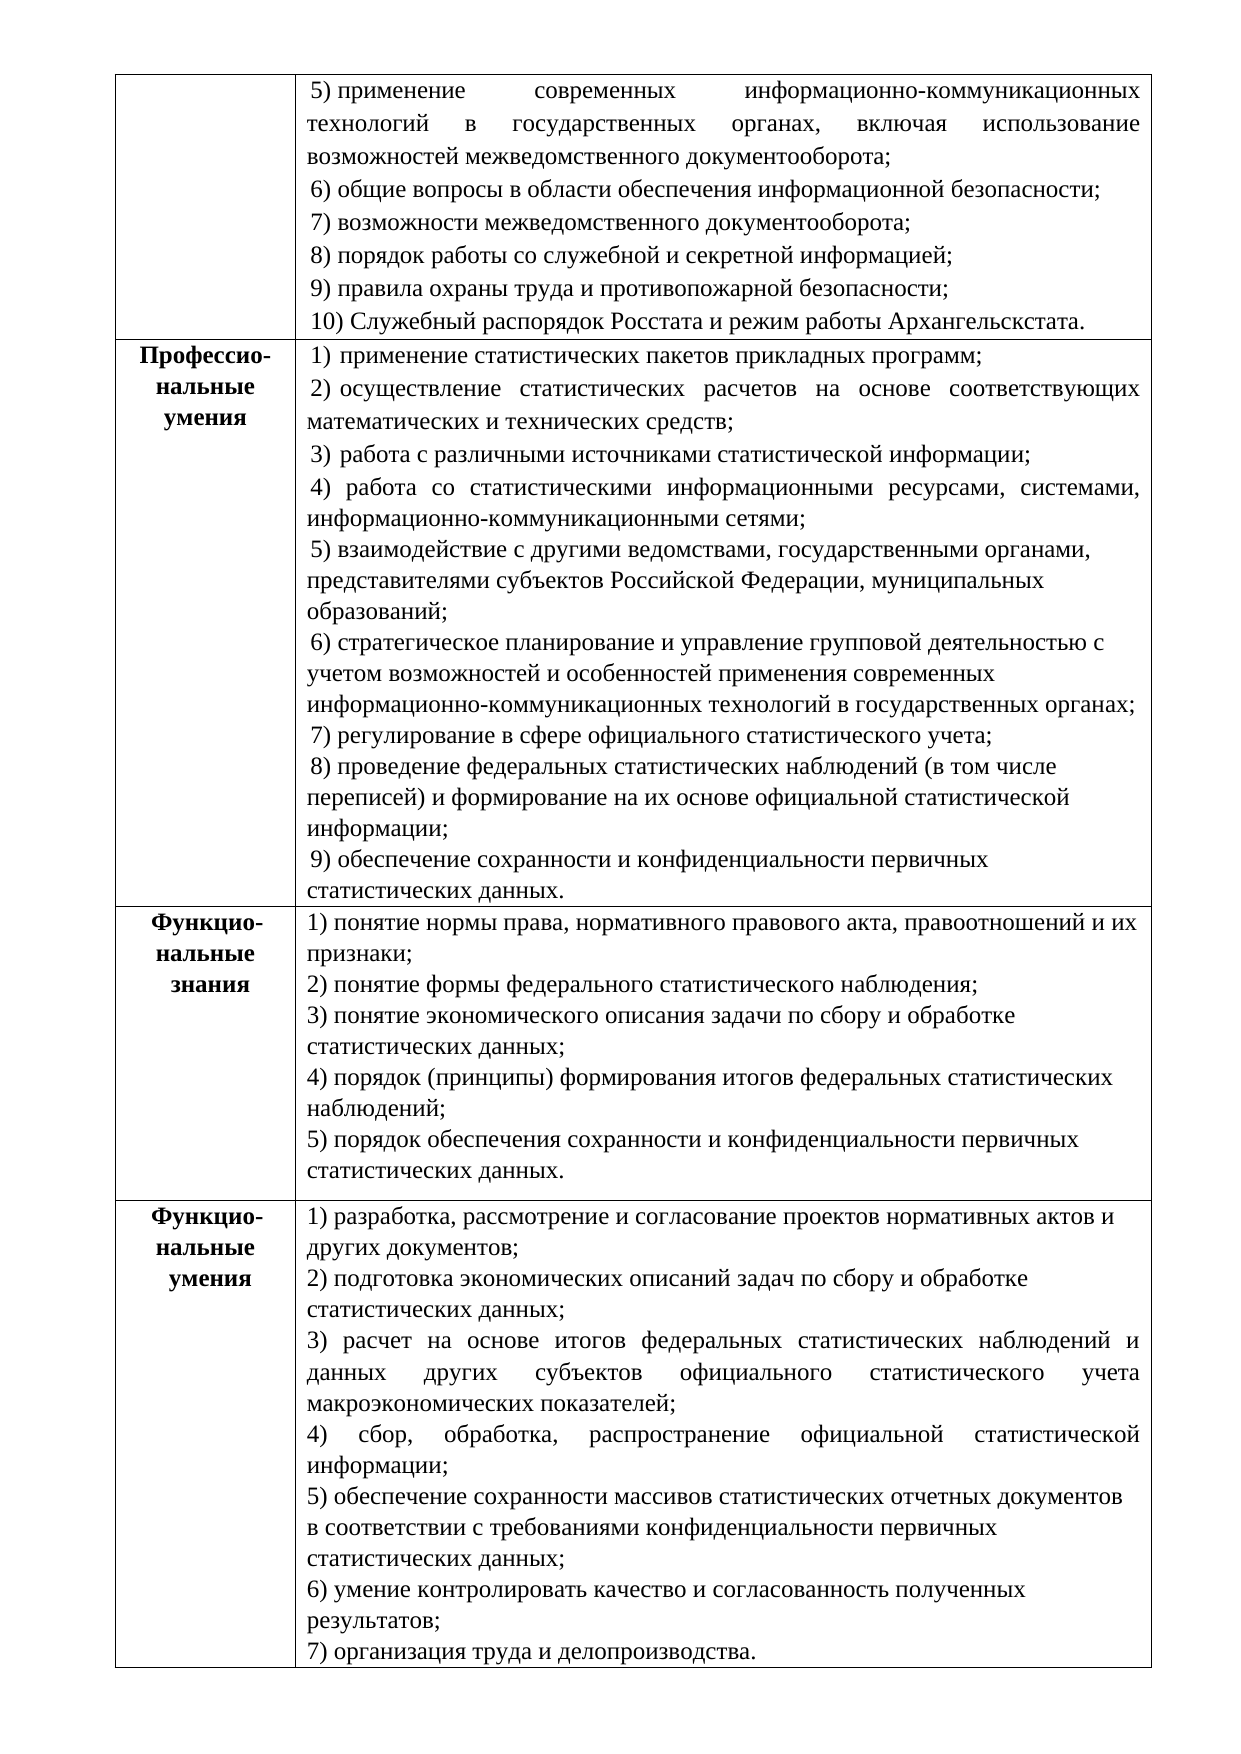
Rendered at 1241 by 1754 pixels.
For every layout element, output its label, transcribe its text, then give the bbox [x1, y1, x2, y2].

table_cell Профессио-нальные умения [116, 340, 295, 906]
table_cell 1) разработка, рассмотрение и согласование проектов нормативных актов и других документов; 2) подготовка экономических описаний задач по сбору и обработке статистических данных; 3) расчет на основе итогов федеральных статистических наблюдений и данных других субъектов официального статистического учета макроэкономических показателей; 4) сбор, обработка, распространение официальной статистической информации; 5) обеспечение сохранности массивов статистических отчетных документов в соответствии с требованиями конфиденциальности первичных статистических данных; 6) умение контролировать качество и согласованность полученных результатов; 7) организация труда и делопроизводства. [296, 1201, 1151, 1667]
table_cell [116, 75, 295, 339]
table_cell Функцио-нальные знания [116, 907, 295, 1200]
table_cell Функцио-нальные умения [116, 1201, 295, 1667]
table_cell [296, 75, 1151, 339]
table_cell применение статистических пакетов прикладных программ; осуществление статистических расчетов на основе соответствующих математических и технических средств; работа с различными источниками статистической информации; 4) работа со статистическими информационными ресурсами, системами, информационно-коммуникационными сетями; 5) взаимодействие с другими ведомствами, государственными органами, представителями субъектов Российской Федерации, муниципальных образований; 6) стратегическое планирование и управление групповой деятельностью с учетом возможностей и особенностей применения современных информационно-коммуникационных технологий в государственных органах; 7) регулирование в сфере официального статистического учета; 8) проведение федеральных статистических наблюдений (в том числе переписей) и формирование на их основе официальной статистической информации; 9) обеспечение сохранности и конфиденциальности первичных статистических данных. [296, 340, 1151, 906]
table_cell 1) понятие нормы права, нормативного правового акта, правоотношений и их признаки; 2) понятие формы федерального статистического наблюдения; 3) понятие экономического описания задачи по сбору и обработке статистических данных; 4) порядок (принципы) формирования итогов федеральных статистических наблюдений; 5) порядок обеспечения сохранности и конфиденциальности первичных статистических данных. [296, 907, 1151, 1200]
